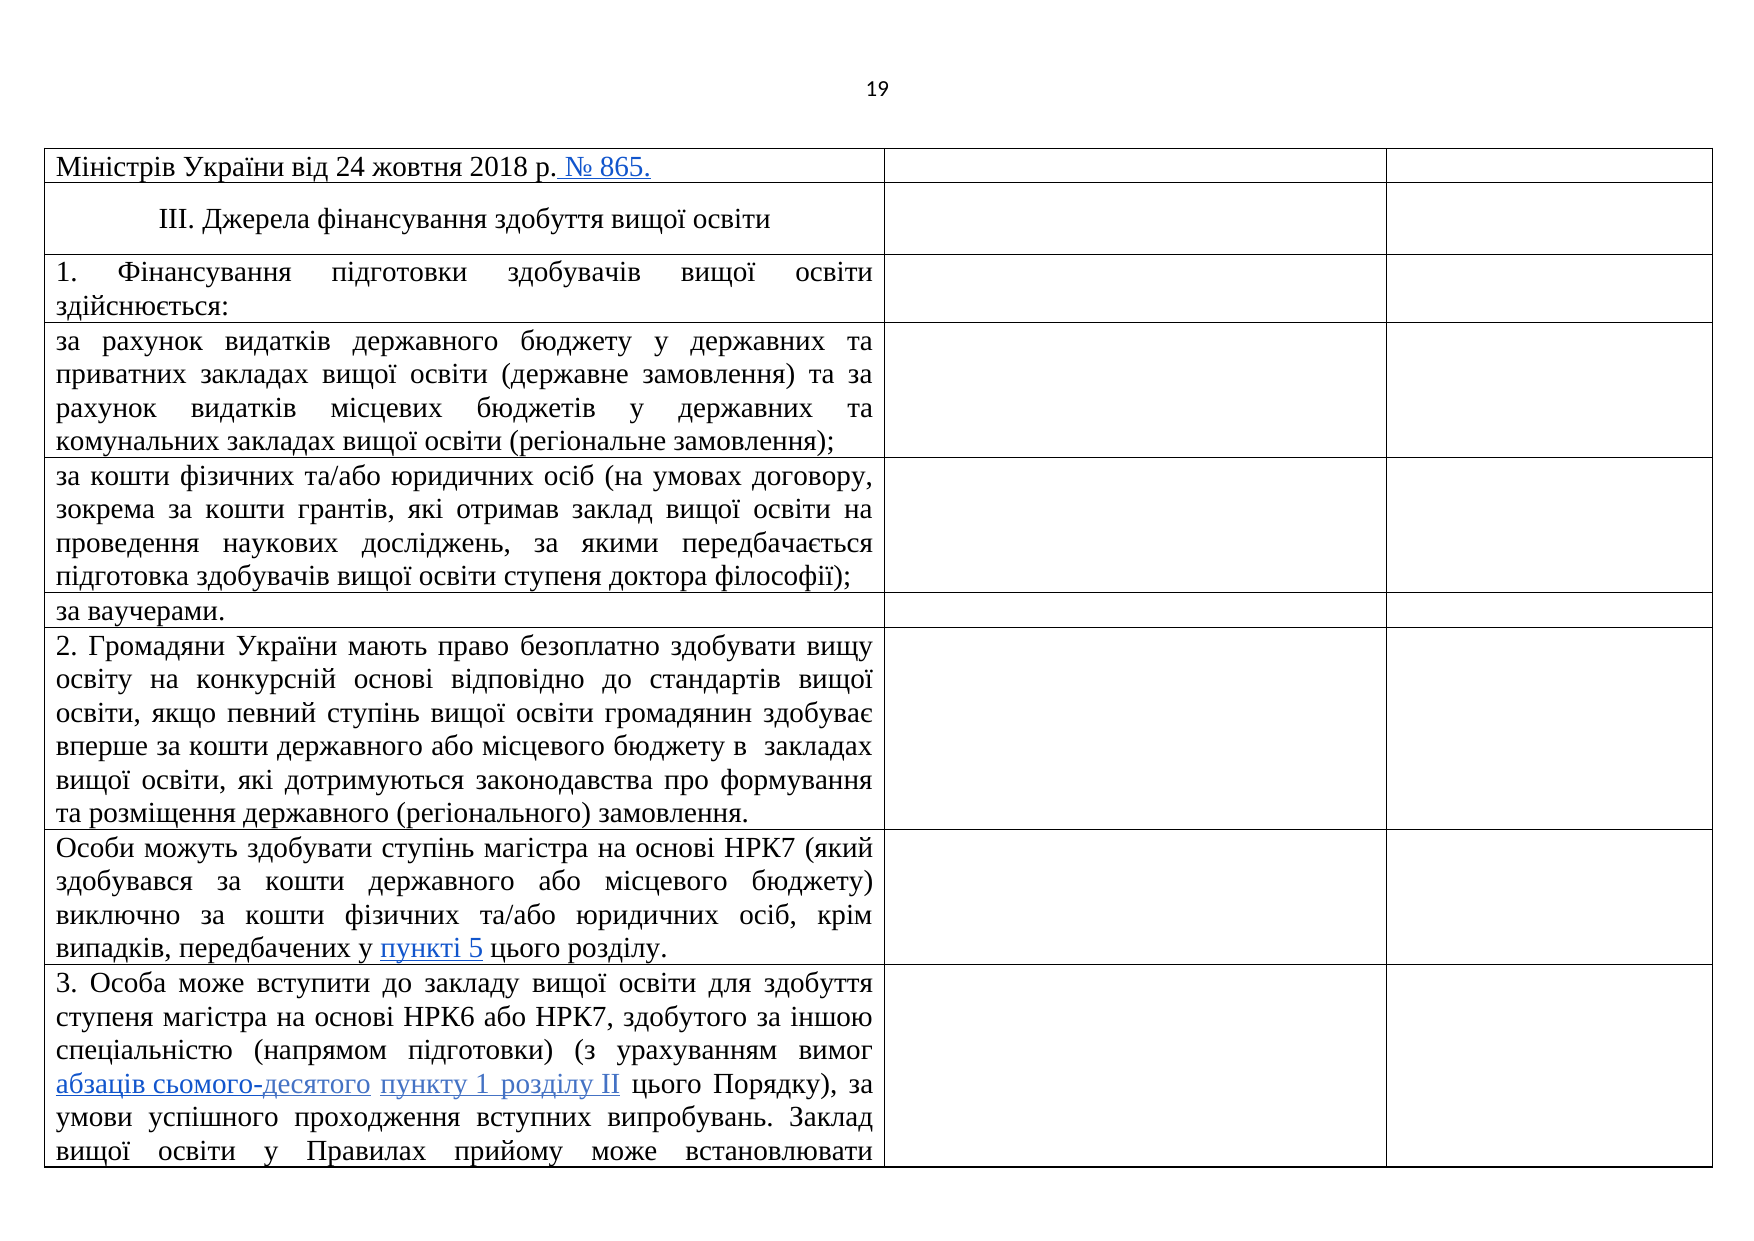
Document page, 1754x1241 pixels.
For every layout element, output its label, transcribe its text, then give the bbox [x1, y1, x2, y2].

table_cell [885, 255, 1386, 322]
table_cell за рахунок видатків державного бюджету у державних та приватних закладах вищої освіти (державне замовлення) та за рахунок видатків місцевих бюджетів у державних та комунальних закладах вищої освіти (регіональне замовлення); [45, 323, 884, 457]
table_cell [885, 323, 1386, 457]
table_cell за кошти фізичних та/або юридичних осіб (на умовах договору, зокрема за кошти грантів, які отримав заклад вищої освіти на проведення наукових досліджень, за якими передбачається підготовка здобувачів вищої освіти ступеня доктора філософії); [45, 458, 884, 592]
table_cell [1387, 593, 1712, 627]
table_cell [885, 458, 1386, 592]
table_cell Особи можуть здобувати ступінь магістра на основі НРК7 (який здобувався за кошти державного або місцевого бюджету) виключно за кошти фізичних та/або юридичних осіб, крім випадків, передбачених у пункті 5 цього розділу. [45, 830, 884, 964]
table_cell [45, 149, 884, 182]
table_cell [1387, 149, 1712, 182]
table_cell [885, 183, 1386, 253]
table_cell [1387, 965, 1712, 1166]
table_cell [45, 965, 884, 1166]
table_cell [885, 149, 1386, 182]
table_cell [1387, 183, 1712, 253]
table_cell [885, 965, 1386, 1166]
table_cell [885, 593, 1386, 627]
table_cell [1387, 255, 1712, 322]
table_cell [1387, 458, 1712, 592]
table_cell [885, 628, 1386, 829]
table_cell [1387, 628, 1712, 829]
table_cell за ваучерами. [45, 593, 884, 627]
table_cell III. Джерела фінансування здобуття вищої освіти [45, 183, 884, 253]
table_cell [1387, 830, 1712, 964]
table_cell [885, 830, 1386, 964]
table_cell 2. Громадяни України мають право безоплатно здобувати вищу освіту на конкурсній основі відповідно до стандартів вищої освіти, якщо певний ступінь вищої освіти громадянин здобуває вперше за кошти державного або місцевого бюджету в закладах вищої освіти, які дотримуються законодавства про формування та розміщення державного (регіонального) замовлення. [45, 628, 884, 829]
table_cell 1. Фінансування підготовки здобувачів вищої освіти здійснюється: [45, 255, 884, 322]
table_cell [1387, 323, 1712, 457]
